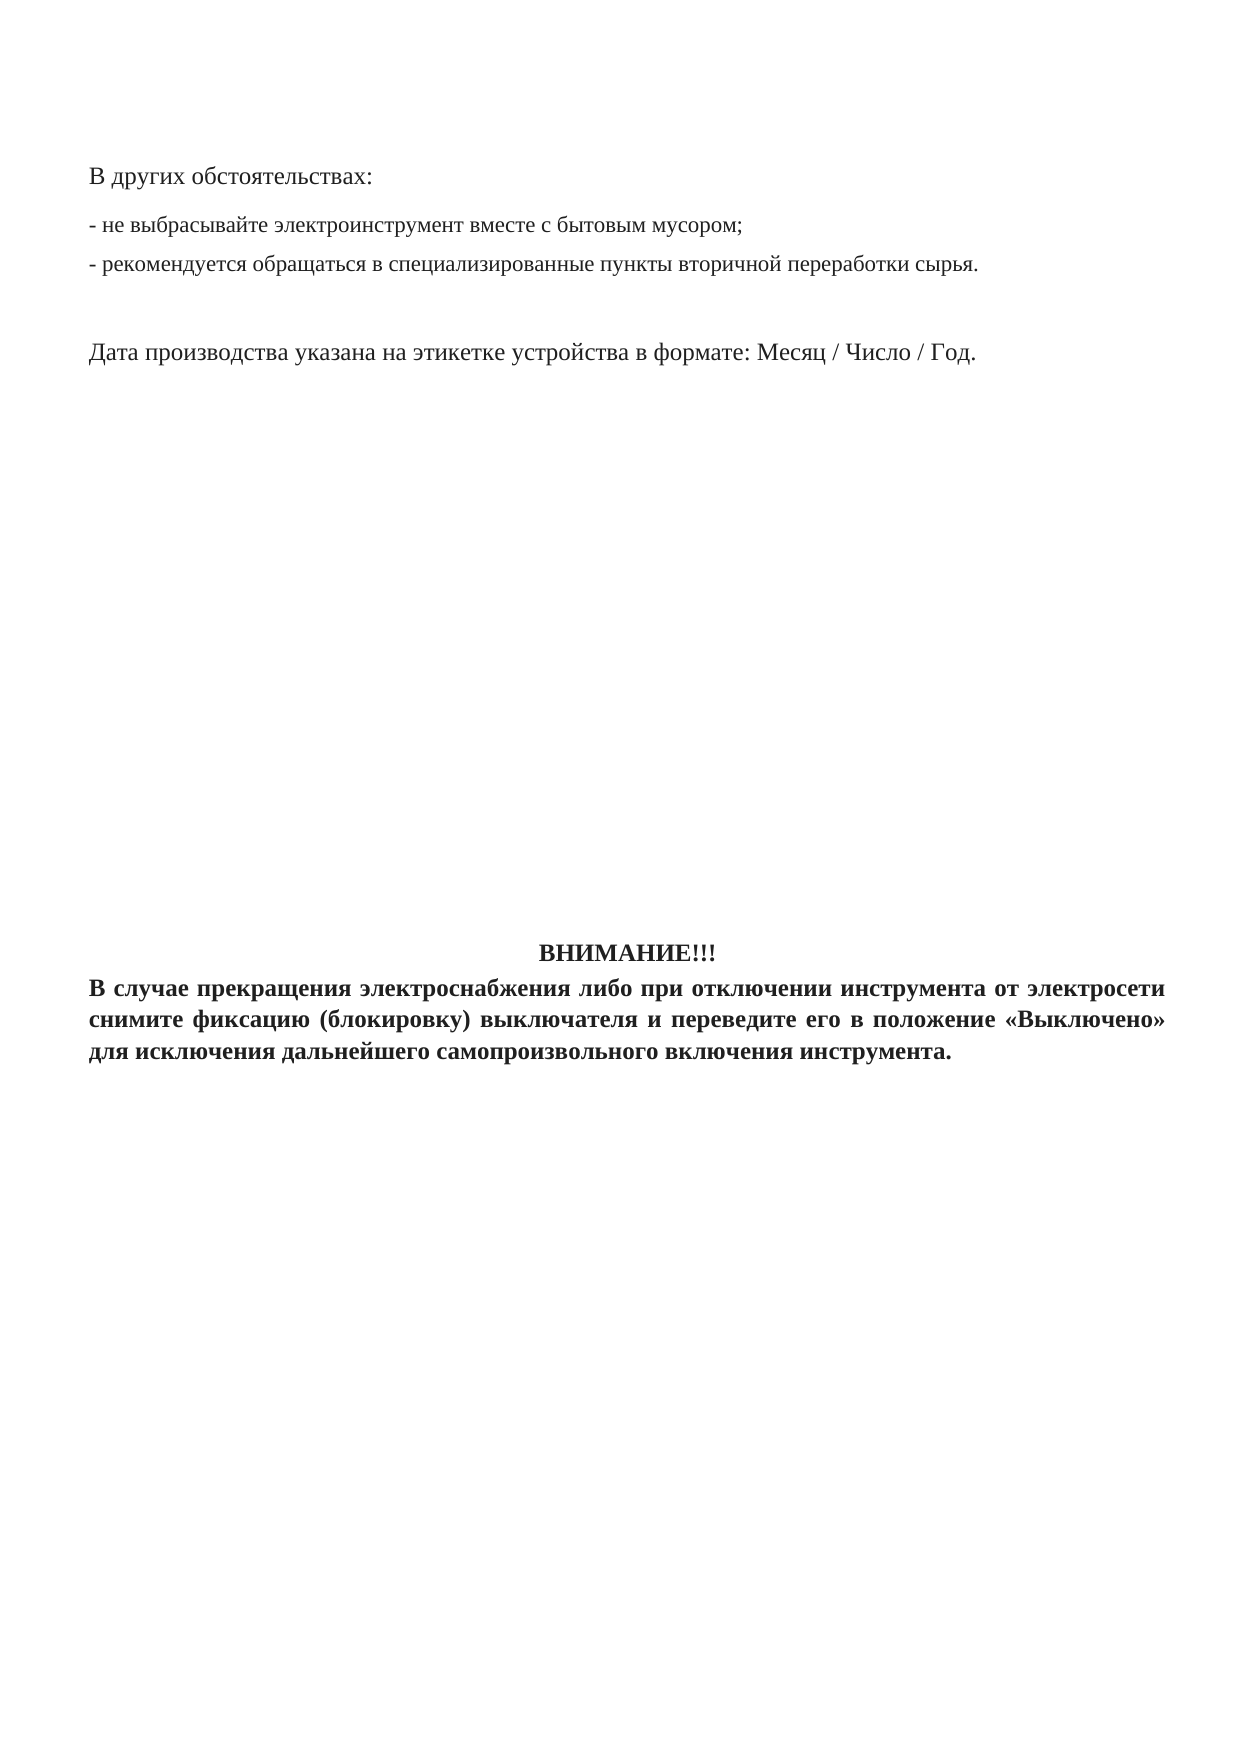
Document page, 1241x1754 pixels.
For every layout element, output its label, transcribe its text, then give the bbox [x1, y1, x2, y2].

text В других обстоятельствах: [88, 161, 1196, 190]
text - не выбрасывайте электроинструмент вместе с бытовым мусором; [88, 211, 1196, 237]
text - рекомендуется обращаться в специализированные пункты вторичной переработки сырья. [88, 250, 1196, 276]
text Дата производства указана на этикетке устройства в формате: Месяц / Число / Год. [88, 337, 1196, 366]
text В случае прекращения электроснабжения либо при отключении инструмента от электросети снимите фиксацию (блокировку) выключателя и переведите его в положение «Выключено» для исключения дальнейшего самопроизвольного включения инструмента. [88, 973, 1167, 1064]
text ВНИМАНИЕ!!! [88, 938, 1167, 966]
